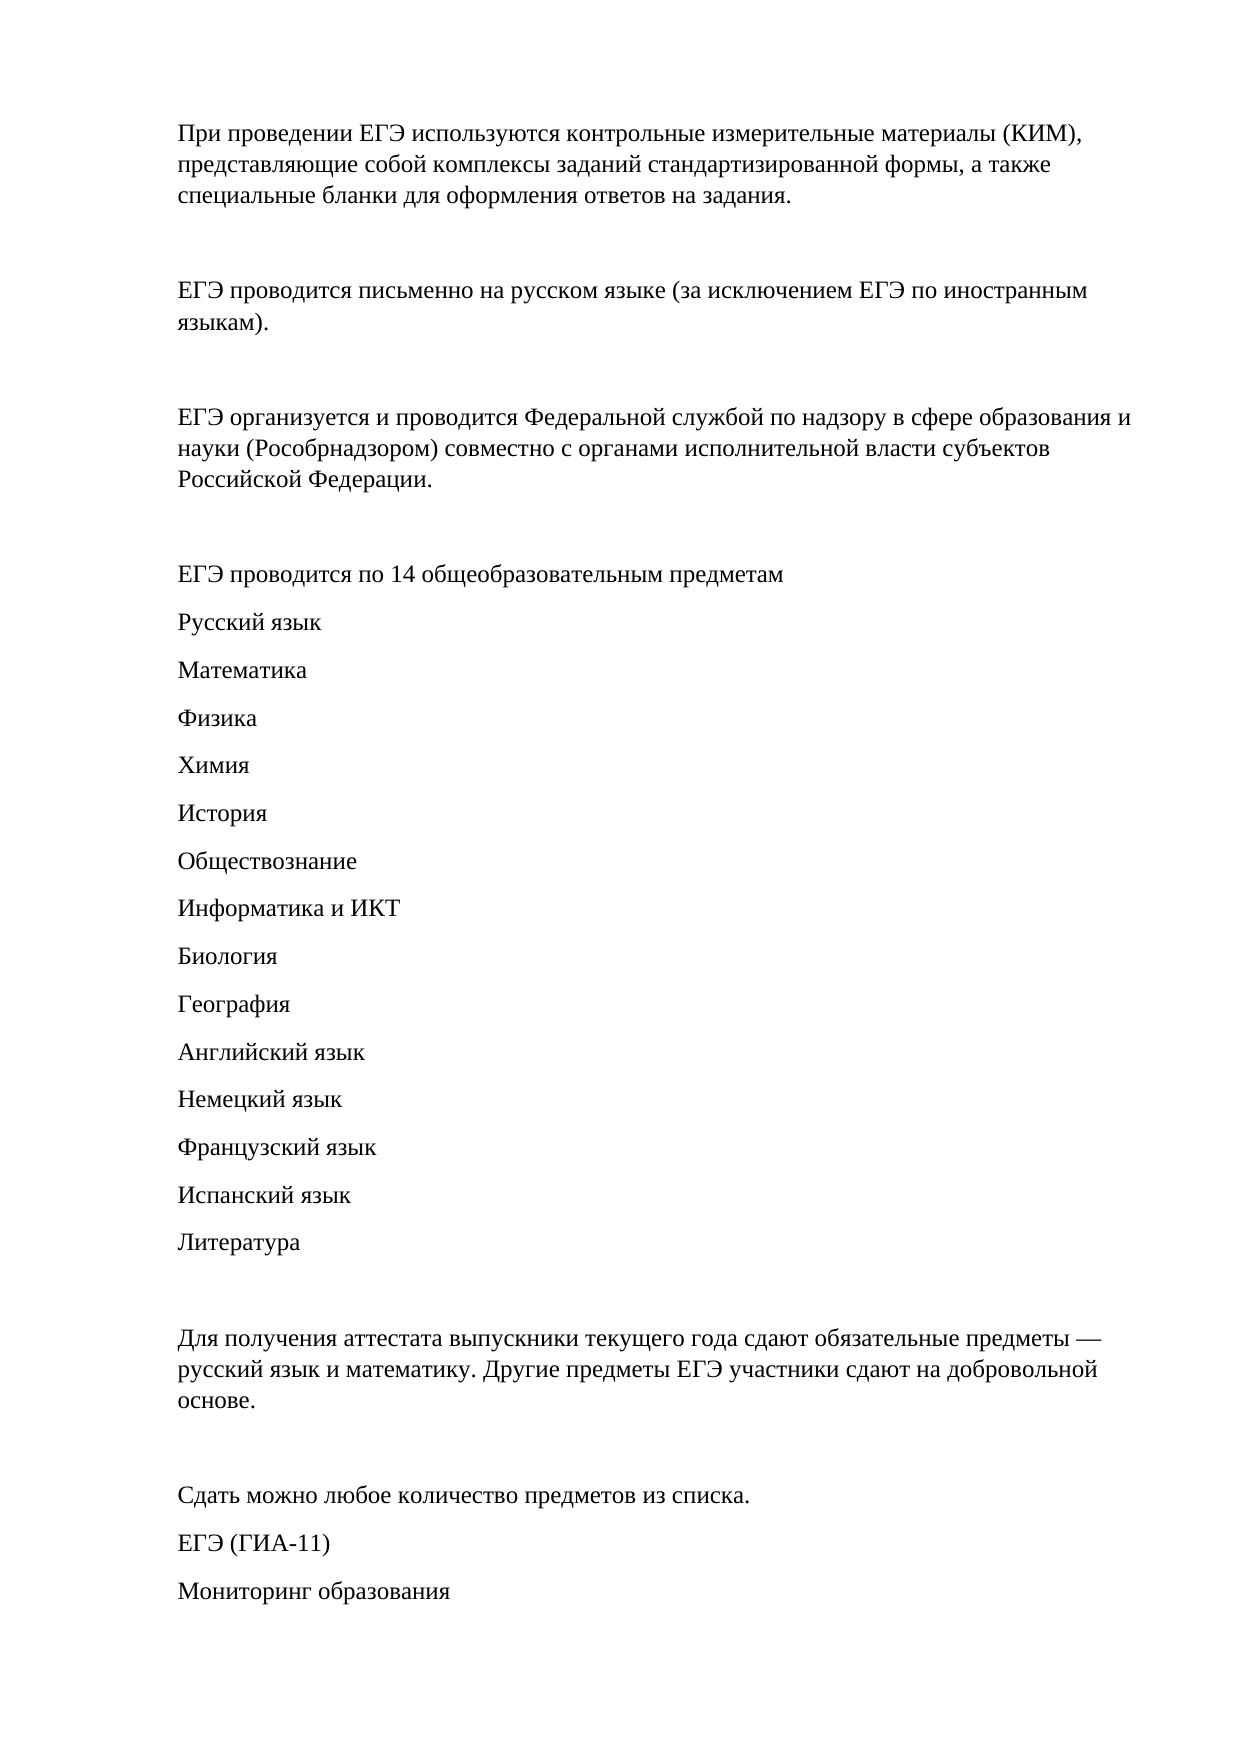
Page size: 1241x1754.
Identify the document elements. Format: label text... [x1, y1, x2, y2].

text Физика [177, 703, 1152, 731]
text Немецкий язык [177, 1084, 1152, 1113]
text ЕГЭ (ГИА-11) [177, 1528, 1152, 1557]
text Испанский язык [177, 1180, 1152, 1208]
text Химия [177, 750, 1152, 779]
text История [177, 798, 1152, 827]
text Английский язык [177, 1037, 1152, 1065]
text Русский язык [177, 607, 1152, 636]
text Биология [177, 941, 1152, 970]
text Для получения аттестата выпускники текущего года сдают обязательные предметы — русский язык и математику. Другие предметы ЕГЭ участники сдают на добровольной основе. [177, 1323, 1152, 1414]
text ЕГЭ проводится письменно на русском языке (за исключением ЕГЭ по иностранным языкам). [177, 276, 1152, 335]
text Литература [177, 1227, 1152, 1256]
text При проведении ЕГЭ используются контрольные измерительные материалы (КИМ), представляющие собой комплексы заданий стандартизированной формы, а также специальные бланки для оформления ответов на задания. [177, 118, 1152, 209]
text Мониторинг образования [177, 1576, 1152, 1604]
text Обществознание [177, 846, 1152, 874]
text ЕГЭ организуется и проводится Федеральной службой по надзору в сфере образования и науки (Рособрнадзором) совместно с органами исполнительной власти субъектов Российской Федерации. [177, 402, 1152, 493]
text Сдать можно любое количество предметов из списка. [177, 1480, 1152, 1509]
text Информатика и ИКТ [177, 893, 1152, 922]
text Французский язык [177, 1132, 1152, 1161]
text География [177, 989, 1152, 1018]
text Математика [177, 655, 1152, 684]
text ЕГЭ проводится по 14 общеобразовательным предметам [177, 559, 1152, 588]
